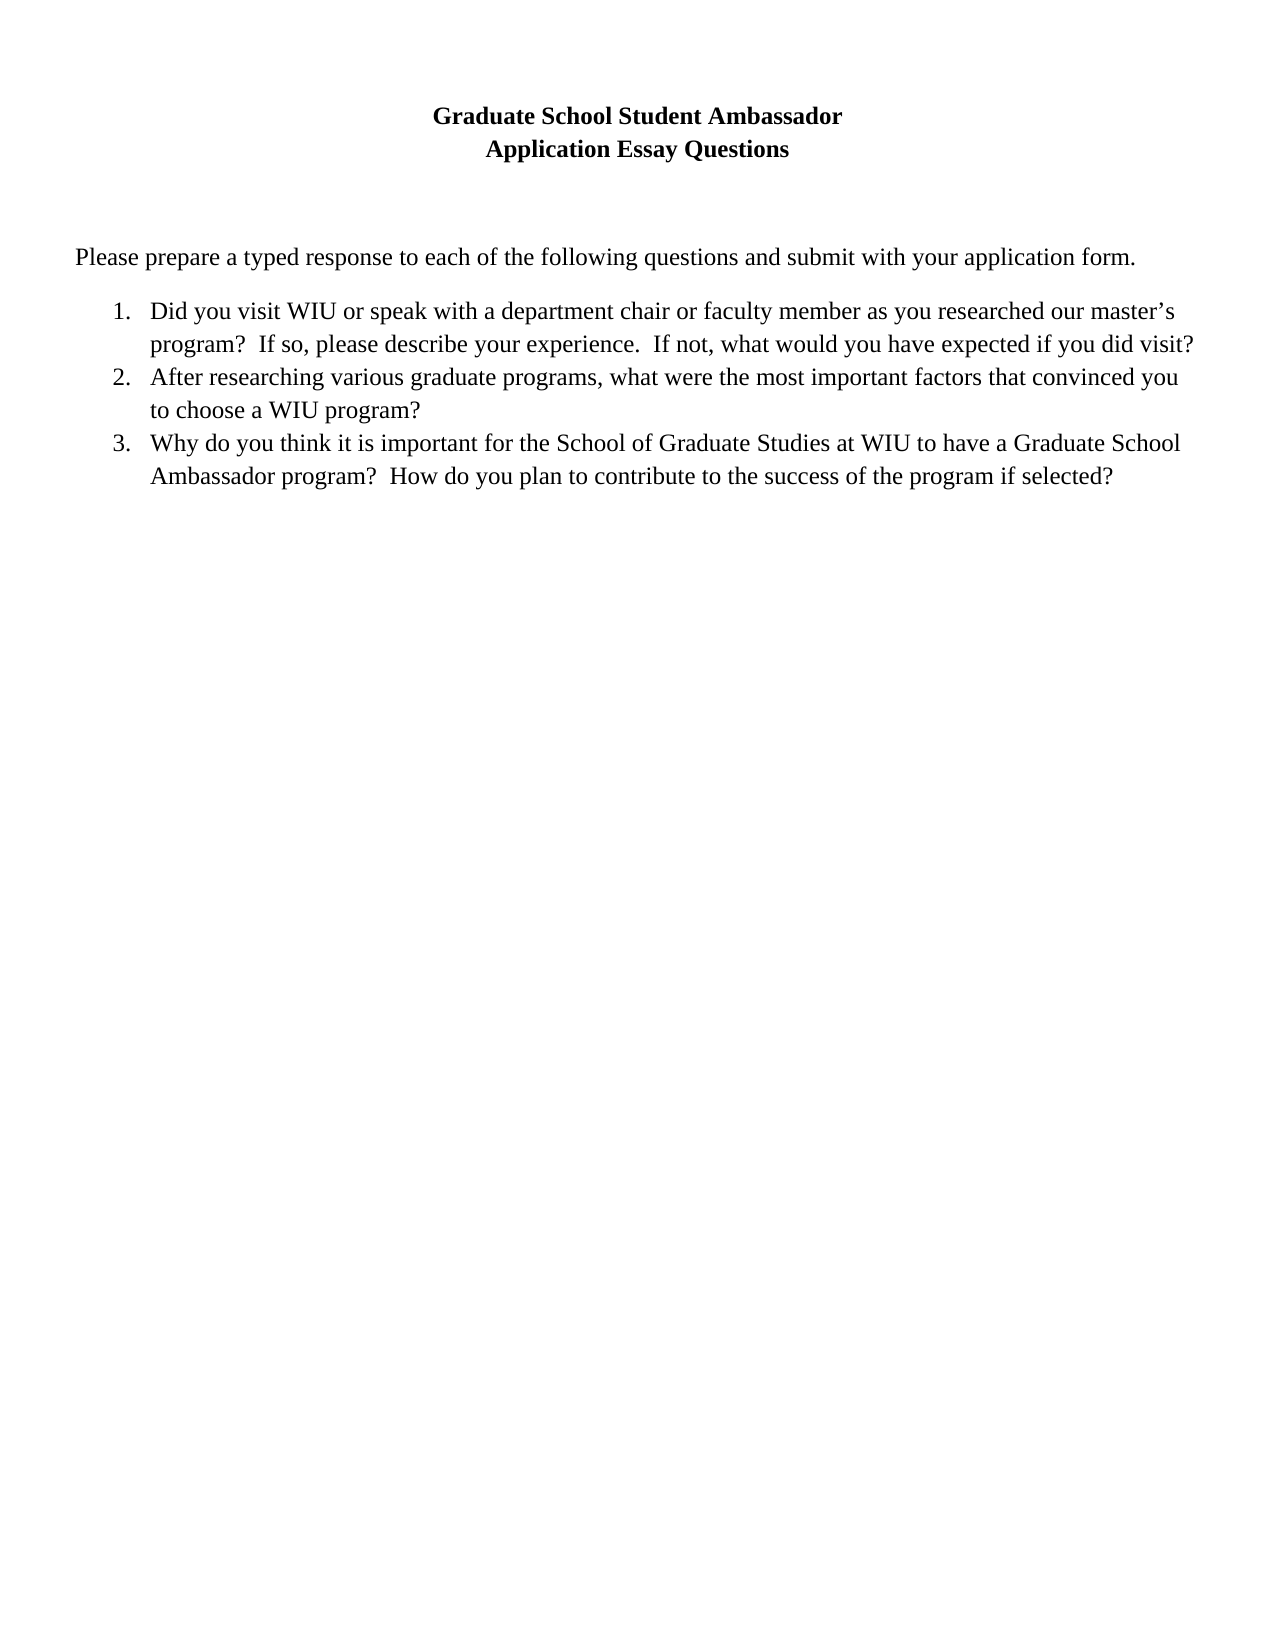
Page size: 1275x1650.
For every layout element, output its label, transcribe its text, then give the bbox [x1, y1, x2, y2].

list After researching various graduate programs, what were the most important factors that convinced you to choose a WIU program? [112, 362, 1200, 424]
list Why do you think it is important for the School of Graduate Studies at WIU to have a Graduate School Ambassador program? How do you plan to contribute to the success of the program if selected? [112, 428, 1200, 490]
text Graduate School Student Ambassador Application Essay Questions [75, 101, 1200, 163]
text Please prepare a typed response to each of the following questions and submit with your application form. [75, 242, 1200, 271]
list Did you visit WIU or speak with a department chair or faculty member as you researched our master’s program? If so, please describe your experience. If not, what would you have expected if you did visit? [112, 296, 1200, 358]
